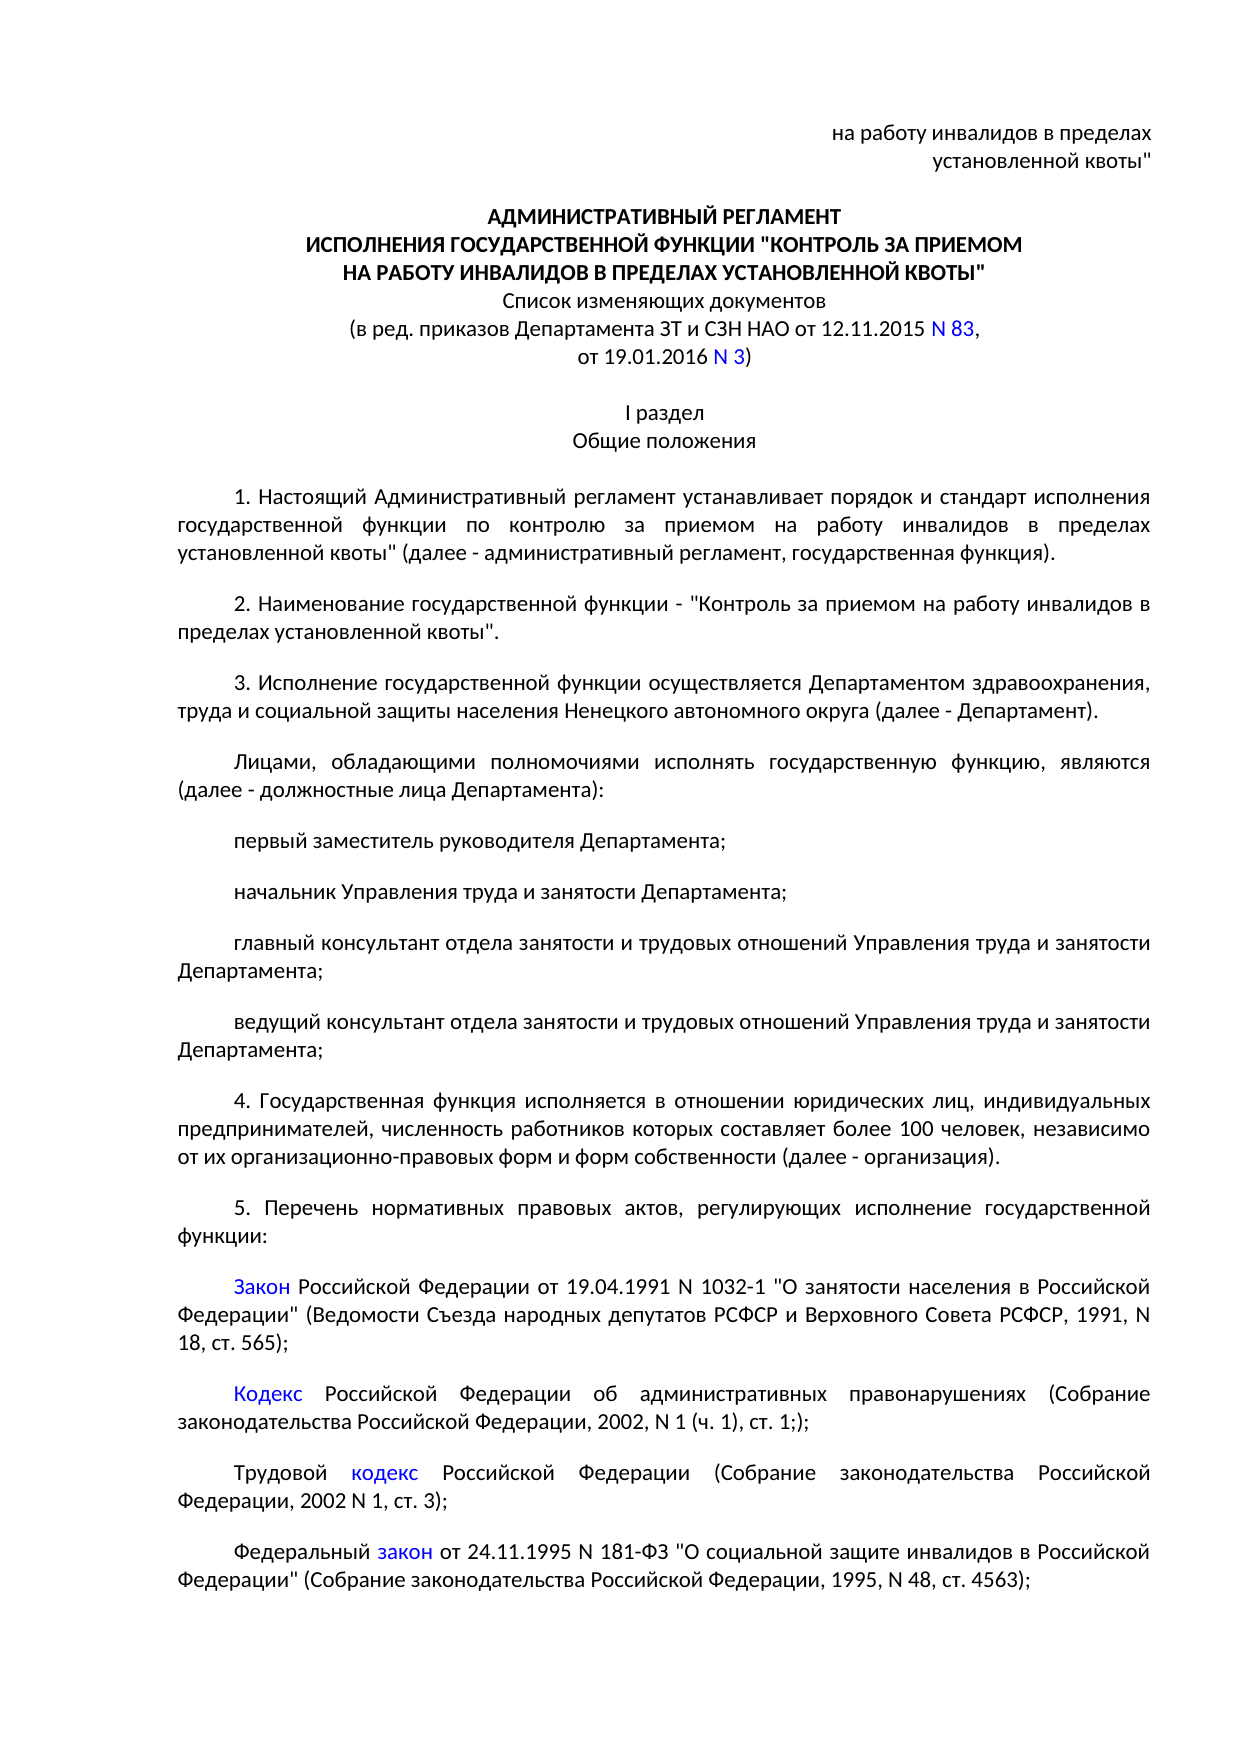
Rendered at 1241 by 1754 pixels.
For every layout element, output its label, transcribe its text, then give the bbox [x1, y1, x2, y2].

text на работу инвалидов в пределах [177, 118, 1152, 146]
text 4. Государственная функция исполняется в отношении юридических лиц, индивидуальных предпринимателей, численность работников которых составляет более 100 человек, независимо от их организационно-правовых форм и форм собственности (далее - организация). [177, 1086, 1152, 1170]
title АДМИНИСТРАТИВНЫЙ РЕГЛАМЕНТ [177, 202, 1152, 230]
text ведущий консультант отдела занятости и трудовых отношений Управления труда и занятости Департамента; [177, 1007, 1152, 1063]
title ИСПОЛНЕНИЯ ГОСУДАРСТВЕННОЙ ФУНКЦИИ "КОНТРОЛЬ ЗА ПРИЕМОМ [177, 230, 1152, 258]
text Список изменяющих документов [177, 286, 1152, 314]
text главный консультант отдела занятости и трудовых отношений Управления труда и занятости Департамента; [177, 928, 1152, 984]
text Лицами, обладающими полномочиями исполнять государственную функцию, являются (далее - должностные лица Департамента): [177, 747, 1152, 803]
text Закон Российской Федерации от 19.04.1991 N 1032-1 "О занятости населения в Российской Федерации" (Ведомости Съезда народных депутатов РСФСР и Верховного Совета РСФСР, 1991, N 18, ст. 565); [177, 1272, 1152, 1356]
text начальник Управления труда и занятости Департамента; [177, 877, 1152, 905]
text 1. Настоящий Административный регламент устанавливает порядок и стандарт исполнения государственной функции по контролю за приемом на работу инвалидов в пределах установленной квоты" (далее - административный регламент, государственная функция). [177, 482, 1152, 566]
text I раздел [177, 398, 1152, 426]
text (в ред. приказов Департамента ЗТ и СЗН НАО от 12.11.2015 N 83, [177, 314, 1152, 342]
text установленной квоты" [177, 146, 1152, 174]
text первый заместитель руководителя Департамента; [177, 826, 1152, 854]
text Федеральный закон от 24.11.1995 N 181-ФЗ "О социальной защите инвалидов в Российской Федерации" (Собрание законодательства Российской Федерации, 1995, N 48, ст. 4563); [177, 1537, 1152, 1593]
text Кодекс Российской Федерации об административных правонарушениях (Собрание законодательства Российской Федерации, 2002, N 1 (ч. 1), ст. 1;); [177, 1379, 1152, 1435]
text 2. Наименование государственной функции - "Контроль за приемом на работу инвалидов в пределах установленной квоты". [177, 589, 1152, 645]
text Общие положения [177, 426, 1152, 454]
text от 19.01.2016 N 3) [177, 342, 1152, 370]
text 3. Исполнение государственной функции осуществляется Департаментом здравоохранения, труда и социальной защиты населения Ненецкого автономного округа (далее - Департамент). [177, 668, 1152, 724]
text Трудовой кодекс Российской Федерации (Собрание законодательства Российской Федерации, 2002 N 1, ст. 3); [177, 1458, 1152, 1514]
title НА РАБОТУ ИНВАЛИДОВ В ПРЕДЕЛАХ УСТАНОВЛЕННОЙ КВОТЫ" [177, 258, 1152, 286]
text 5. Перечень нормативных правовых актов, регулирующих исполнение государственной функции: [177, 1193, 1152, 1249]
